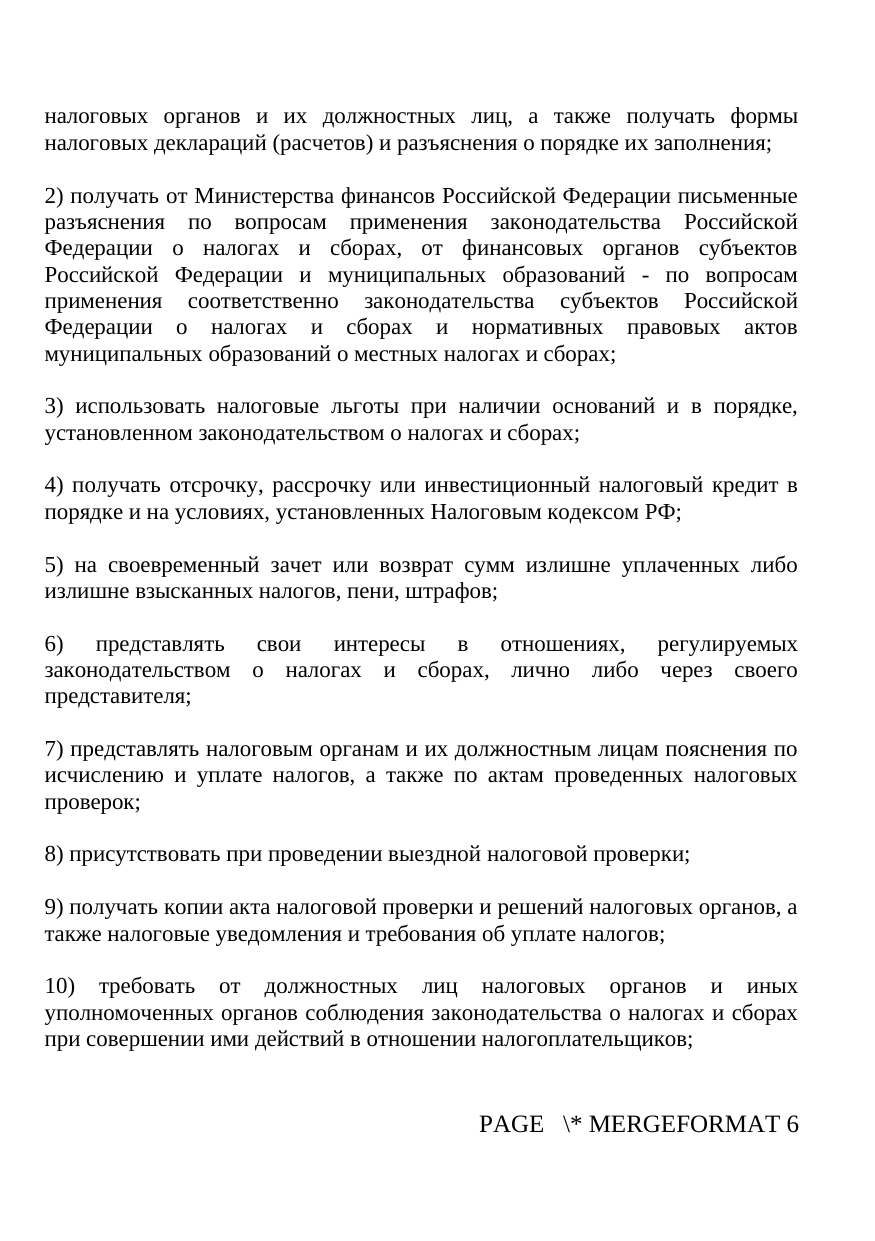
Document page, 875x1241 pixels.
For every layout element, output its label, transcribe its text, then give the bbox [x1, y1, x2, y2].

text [44, 103, 799, 155]
text 8) присутствовать при проведении выездной налоговой проверки; [44, 841, 799, 867]
text 5) на своевременный зачет или возврат сумм излишне уплаченных либо излишне взысканных налогов, пени, штрафов; [44, 551, 799, 603]
text 10) требовать от должностных лиц налоговых органов и иных уполномоченных органов соблюдения законодательства о налогах и сборах при совершении ими действий в отношении налогоплательщиков; [44, 972, 799, 1051]
text 9) получать копии акта налоговой проверки и решений налоговых органов, а также налоговые уведомления и требования об уплате налогов; [44, 893, 799, 946]
text 3) использовать налоговые льготы при наличии оснований и в порядке, установленном законодательством о налогах и сборах; [44, 392, 799, 445]
text 2) получать от Министерства финансов Российской Федерации письменные разъяснения по вопросам применения законодательства Российской Федерации о налогах и сборах, от финансовых органов субъектов Российской Федерации и муниципальных образований - по вопросам применения соответственно законодательства субъектов Российской Федерации о налогах и сборах и нормативных правовых актов муниципальных образований о местных налогах и сборах; [44, 182, 799, 366]
text 6) представлять свои интересы в отношениях, регулируемых законодательством о налогах и сборах, лично либо через своего представителя; [44, 630, 799, 709]
text 7) представлять налоговым органам и их должностным лицам пояснения по исчислению и уплате налогов, а также по актам проведенных налоговых проверок; [44, 735, 799, 814]
text 4) получать отсрочку, рассрочку или инвестиционный налоговый кредит в порядке и на условиях, установленных Налоговым кодексом РФ; [44, 472, 799, 524]
